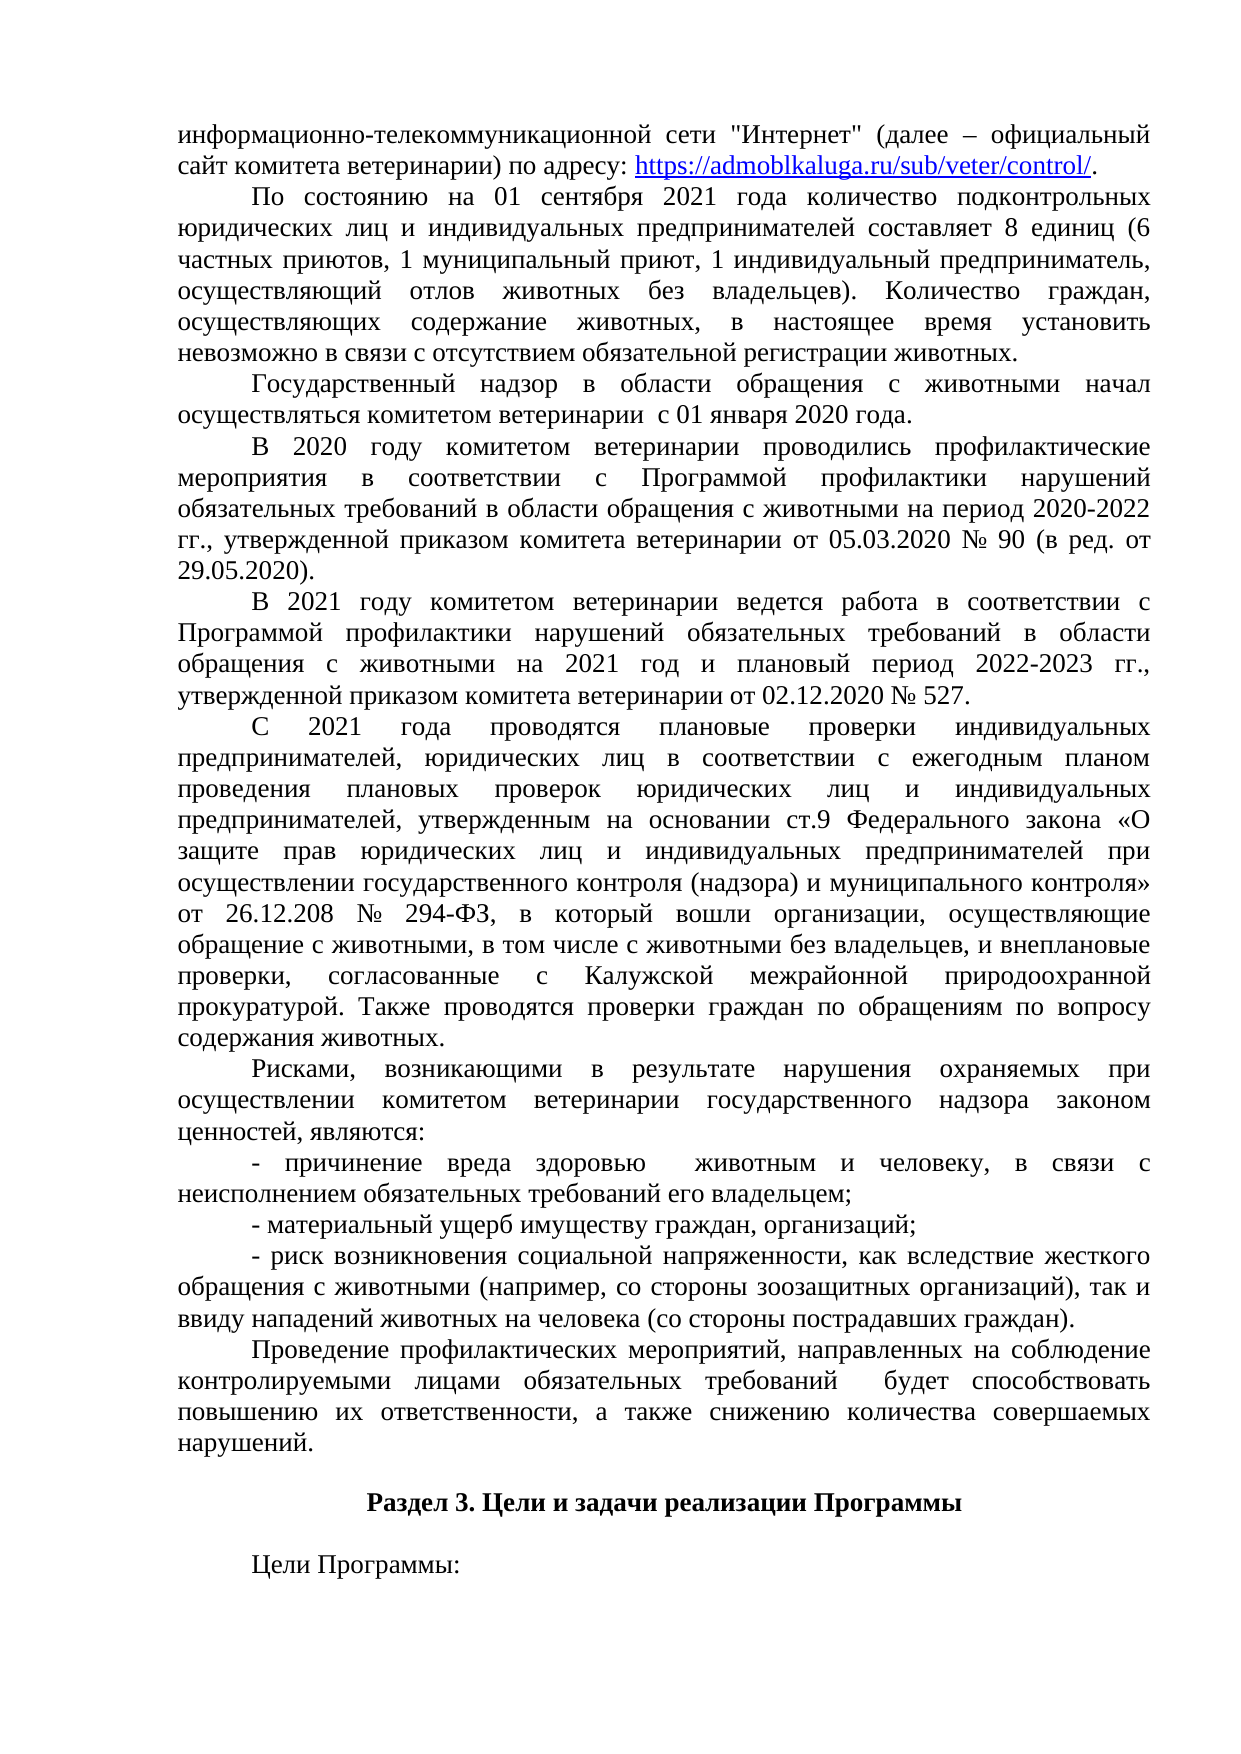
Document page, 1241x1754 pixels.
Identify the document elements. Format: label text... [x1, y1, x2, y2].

text - риск возникновения социальной напряженности, как вследствие жесткого обращения с животными (например, со стороны зоозащитных организаций), так и ввиду нападений животных на человека (со стороны пострадавших граждан). [177, 1239, 1152, 1333]
text В 2021 году комитетом ветеринарии ведется работа в соответствии с Программой профилактики нарушений обязательных требований в области обращения с животными на 2021 год и плановый период 2022-2023 гг., утвержденной приказом комитета ветеринарии от 02.12.2020 № 527. [177, 585, 1152, 710]
text Государственный надзор в области обращения с животными начал осуществляться комитетом ветеринарии с 01 января 2020 года. [177, 367, 1152, 429]
text - материальный ущерб имуществу граждан, организаций; [177, 1208, 1152, 1239]
text В 2020 году комитетом ветеринарии проводились профилактические мероприятия в соответствии с Программой профилактики нарушений обязательных требований в области обращения с животными на период 2020-2022 гг., утвержденной приказом комитета ветеринарии от 05.03.2020 № 90 (в ред. от 29.05.2020). [177, 429, 1152, 585]
text Цели Программы: [177, 1548, 1152, 1579]
text Рисками, возникающими в результате нарушения охраняемых при осуществлении комитетом ветеринарии государственного надзора законом ценностей, являются: [177, 1052, 1152, 1146]
text По состоянию на 01 сентября 2021 года количество подконтрольных юридических лиц и индивидуальных предпринимателей составляет 8 единиц (6 частных приютов, 1 муниципальный приют, 1 индивидуальный предприниматель, осуществляющий отлов животных без владельцев). Количество граждан, осуществляющих содержание животных, в настоящее время установить невозможно в связи с отсутствием обязательной регистрации животных. [177, 180, 1152, 367]
text С 2021 года проводятся плановые проверки индивидуальных предпринимателей, юридических лиц в соответствии с ежегодным планом проведения плановых проверок юридических лиц и индивидуальных предпринимателей, утвержденным на основании ст.9 Федерального закона «О защите прав юридических лиц и индивидуальных предпринимателей при осуществлении государственного контроля (надзора) и муниципального контроля» от 26.12.208 № 294-ФЗ, в который вошли организации, осуществляющие обращение с животными, в том числе с животными без владельцев, и внеплановые проверки, согласованные с Калужской межрайонной природоохранной прокуратурой. Также проводятся проверки граждан по обращениям по вопросу содержания животных. [177, 710, 1152, 1052]
text Проведение профилактических мероприятий, направленных на соблюдение контролируемыми лицами обязательных требований будет способствовать повышению их ответственности, а также снижению количества совершаемых нарушений. [177, 1333, 1152, 1457]
text - причинение вреда здоровью животным и человеку, в связи с неисполнением обязательных требований его владельцем; [177, 1146, 1152, 1208]
text Раздел 3. Цели и задачи реализации Программы [177, 1486, 1152, 1517]
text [177, 118, 1152, 180]
